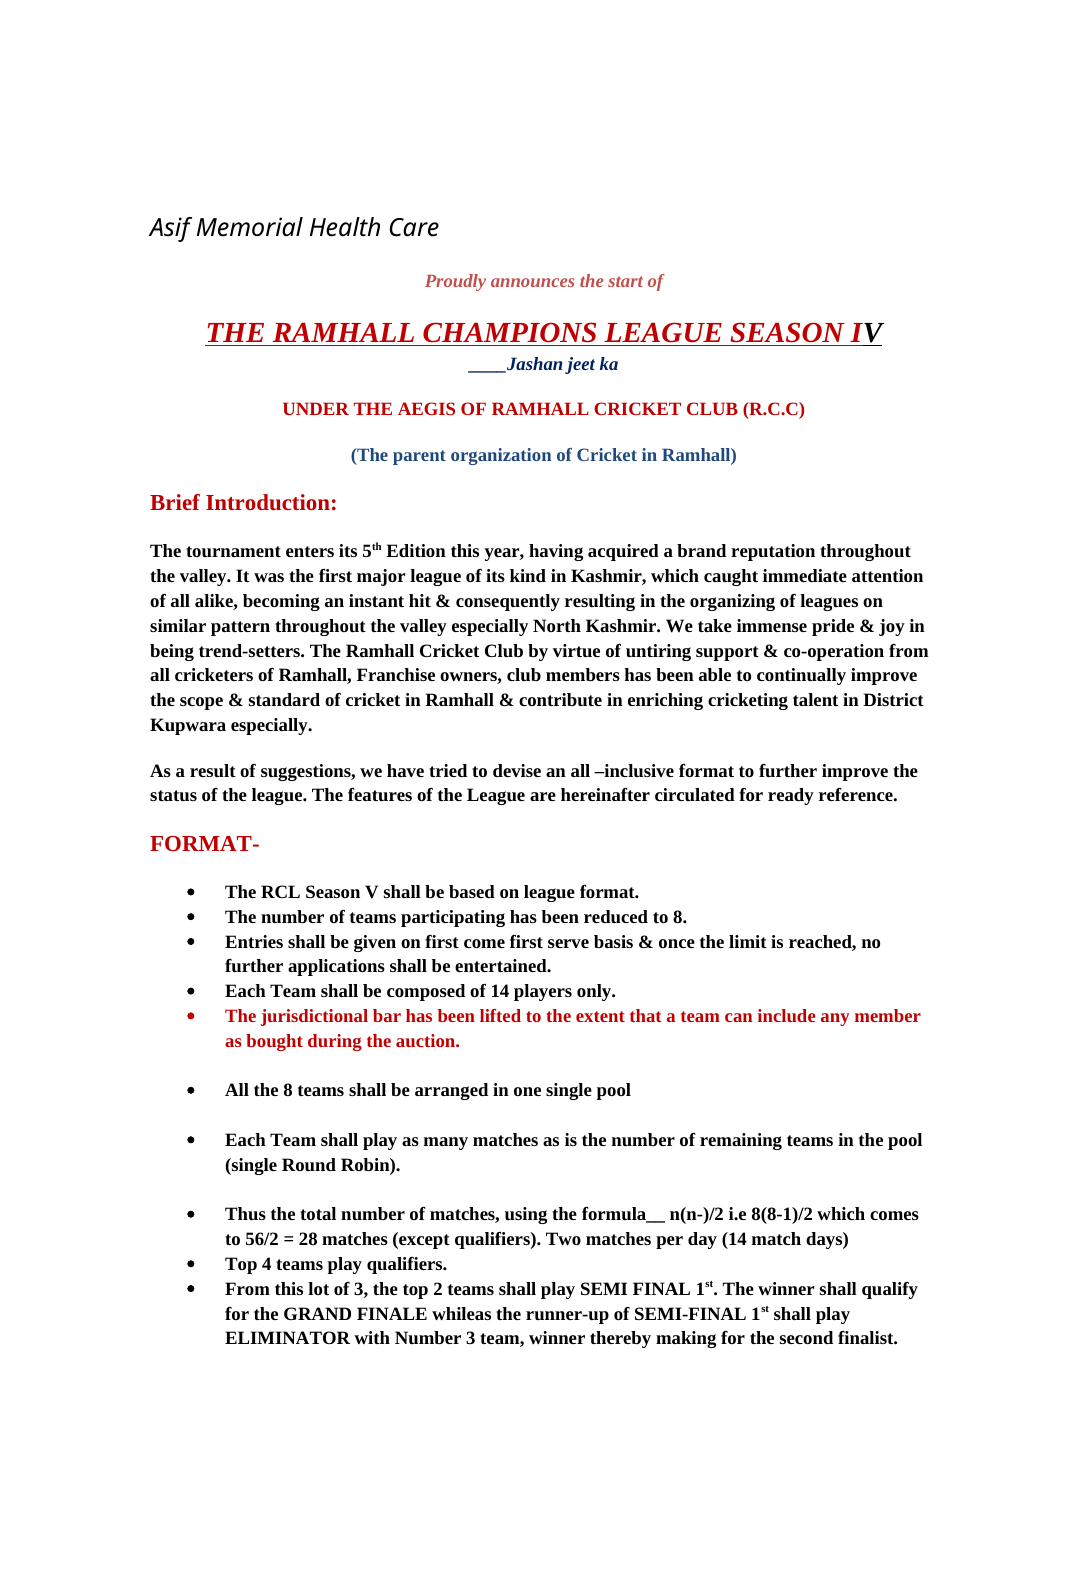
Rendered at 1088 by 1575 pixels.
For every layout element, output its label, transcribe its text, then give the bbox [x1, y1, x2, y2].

text As a result of suggestions, we have tried to devise an all –inclusive format to further improve the status of the league. The features of the League are hereinafter circulated for ready reference. [150, 759, 937, 806]
list Thus the total number of matches, using the formula__ n(n-)/2 i.e 8(8-1)/2 which comes to 56/2 = 28 matches (except qualifiers). Two matches per day (14 match days) [187, 1203, 937, 1249]
text UNDER THE AEGIS OF RAMHALL CRICKET CLUB (R.C.C) [150, 398, 937, 419]
text Asif Memorial Health Care [150, 210, 937, 244]
text THE RAMHALL CHAMPIONS LEAGUE SEASON IV ____Jashan jeet ka [150, 316, 937, 374]
list Each Team shall play as many matches as is the number of remaining teams in the pool (single Round Robin). [187, 1129, 937, 1175]
list All the 8 teams shall be arranged in one single pool [187, 1079, 937, 1101]
list The jurisdictional bar has been lifted to the extent that a team can include any member as bought during the auction. [187, 1005, 937, 1051]
text (The parent organization of Cricket in Ramhall) [150, 444, 937, 465]
list Top 4 teams play qualifiers. [187, 1253, 937, 1274]
text Proudly announces the start of [150, 270, 937, 292]
list Each Team shall be composed of 14 players only. [187, 980, 937, 1002]
list The number of teams participating has been reduced to 8. [187, 906, 937, 927]
text Brief Introduction: [150, 489, 937, 516]
list The RCL Season V shall be based on league format. [187, 881, 937, 902]
list From this lot of 3, the top 2 teams shall play SEMI FINAL 1st. The winner shall qualify for the GRAND FINALE whileas the runner-up of SEMI-FINAL 1st shall play ELIMINATOR with Number 3 team, winner thereby making for the second finalist. [187, 1278, 937, 1349]
text The tournament enters its 5th Edition this year, having acquired a brand reputation throughout the valley. It was the first major league of its kind in Kashmir, which caught immediate attention of all alike, becoming an instant hit & consequently resulting in the organizing of leagues on similar pattern throughout the valley especially North Kashmir. We take immense pride & joy in being trend-setters. The Ramhall Cricket Club by virtue of untiring support & co-operation from all cricketers of Ramhall, Franchise owners, club members has been able to continually improve the scope & standard of cricket in Ramhall & contribute in enriching cricketing talent in District Kupwara especially. [150, 540, 937, 735]
list Entries shall be given on first come first serve basis & once the limit is reached, no further applications shall be entertained. [187, 931, 937, 977]
text FORMAT- [150, 830, 937, 856]
